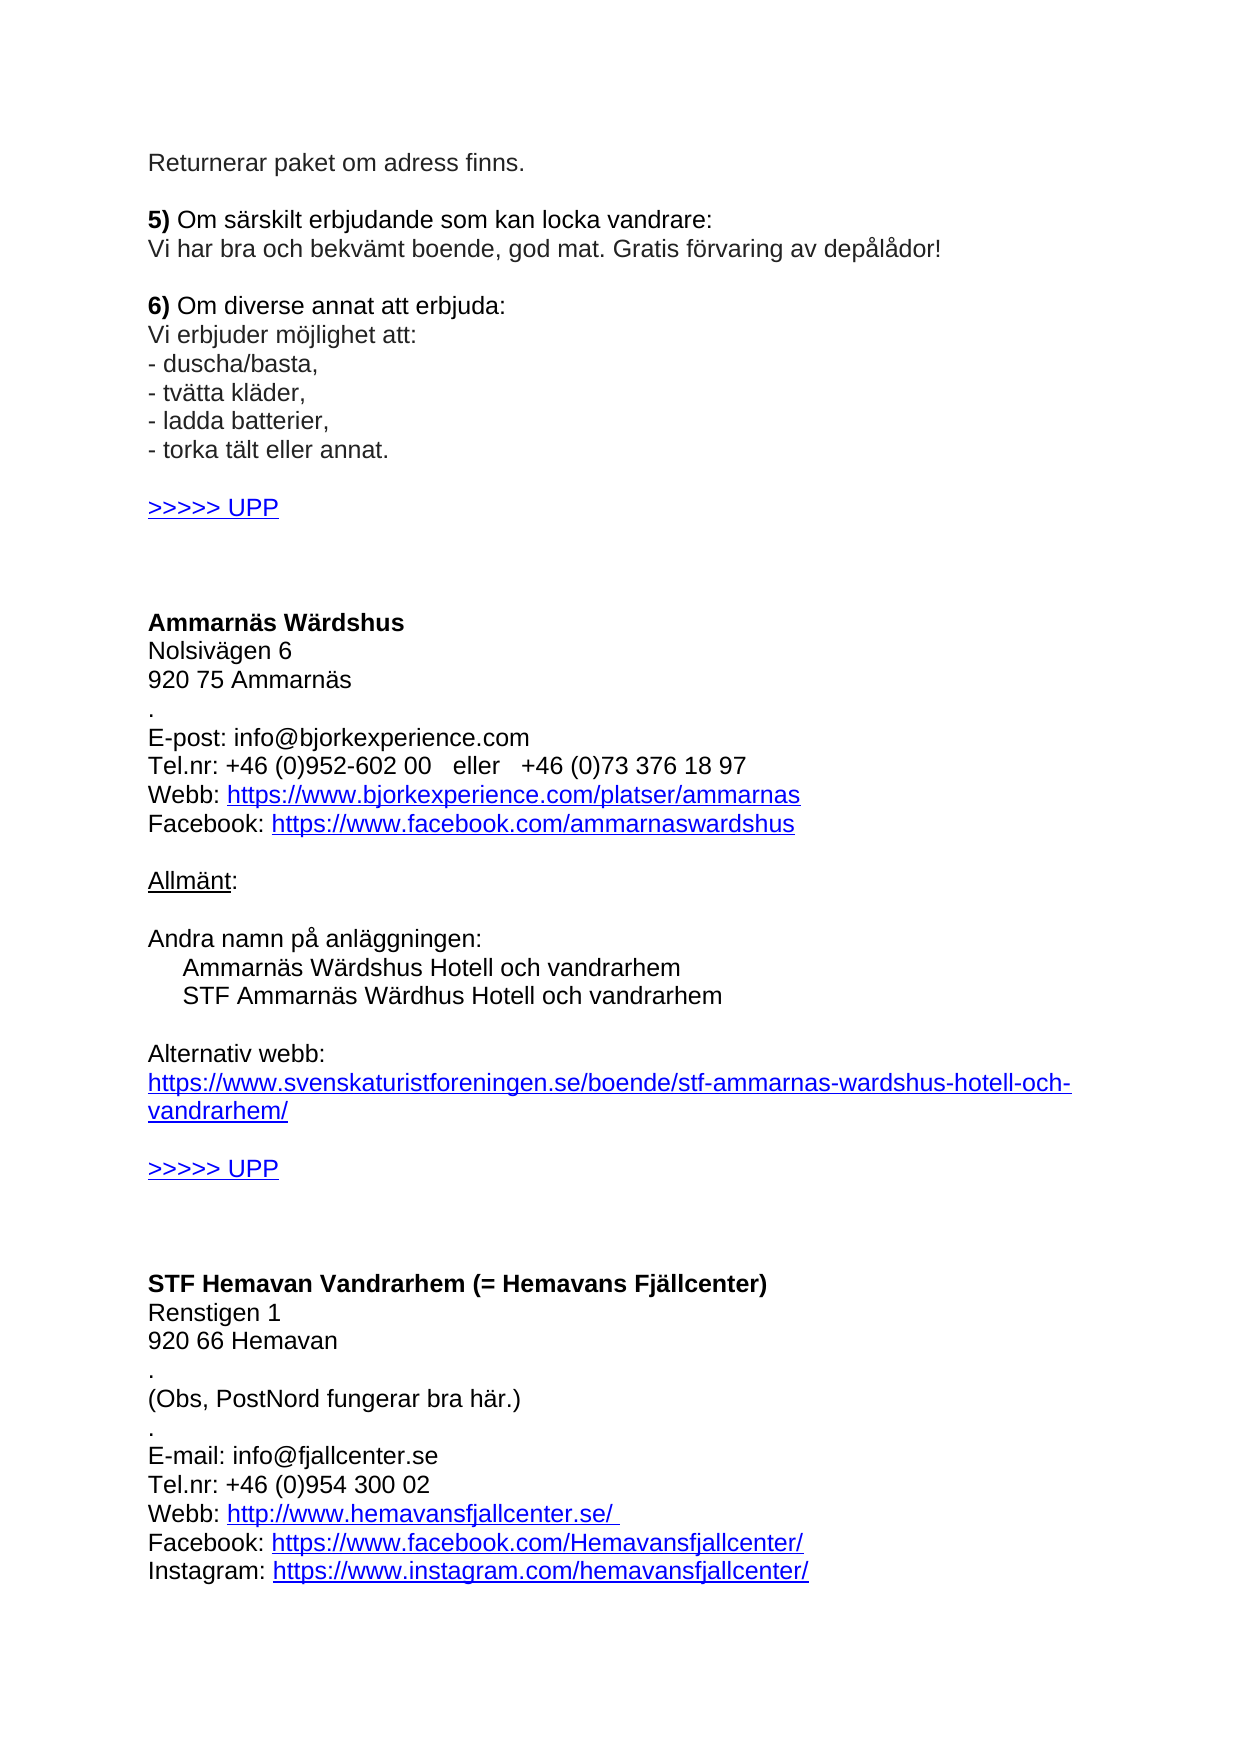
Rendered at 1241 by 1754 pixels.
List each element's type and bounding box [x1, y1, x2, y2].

text [148, 148, 1093, 1585]
